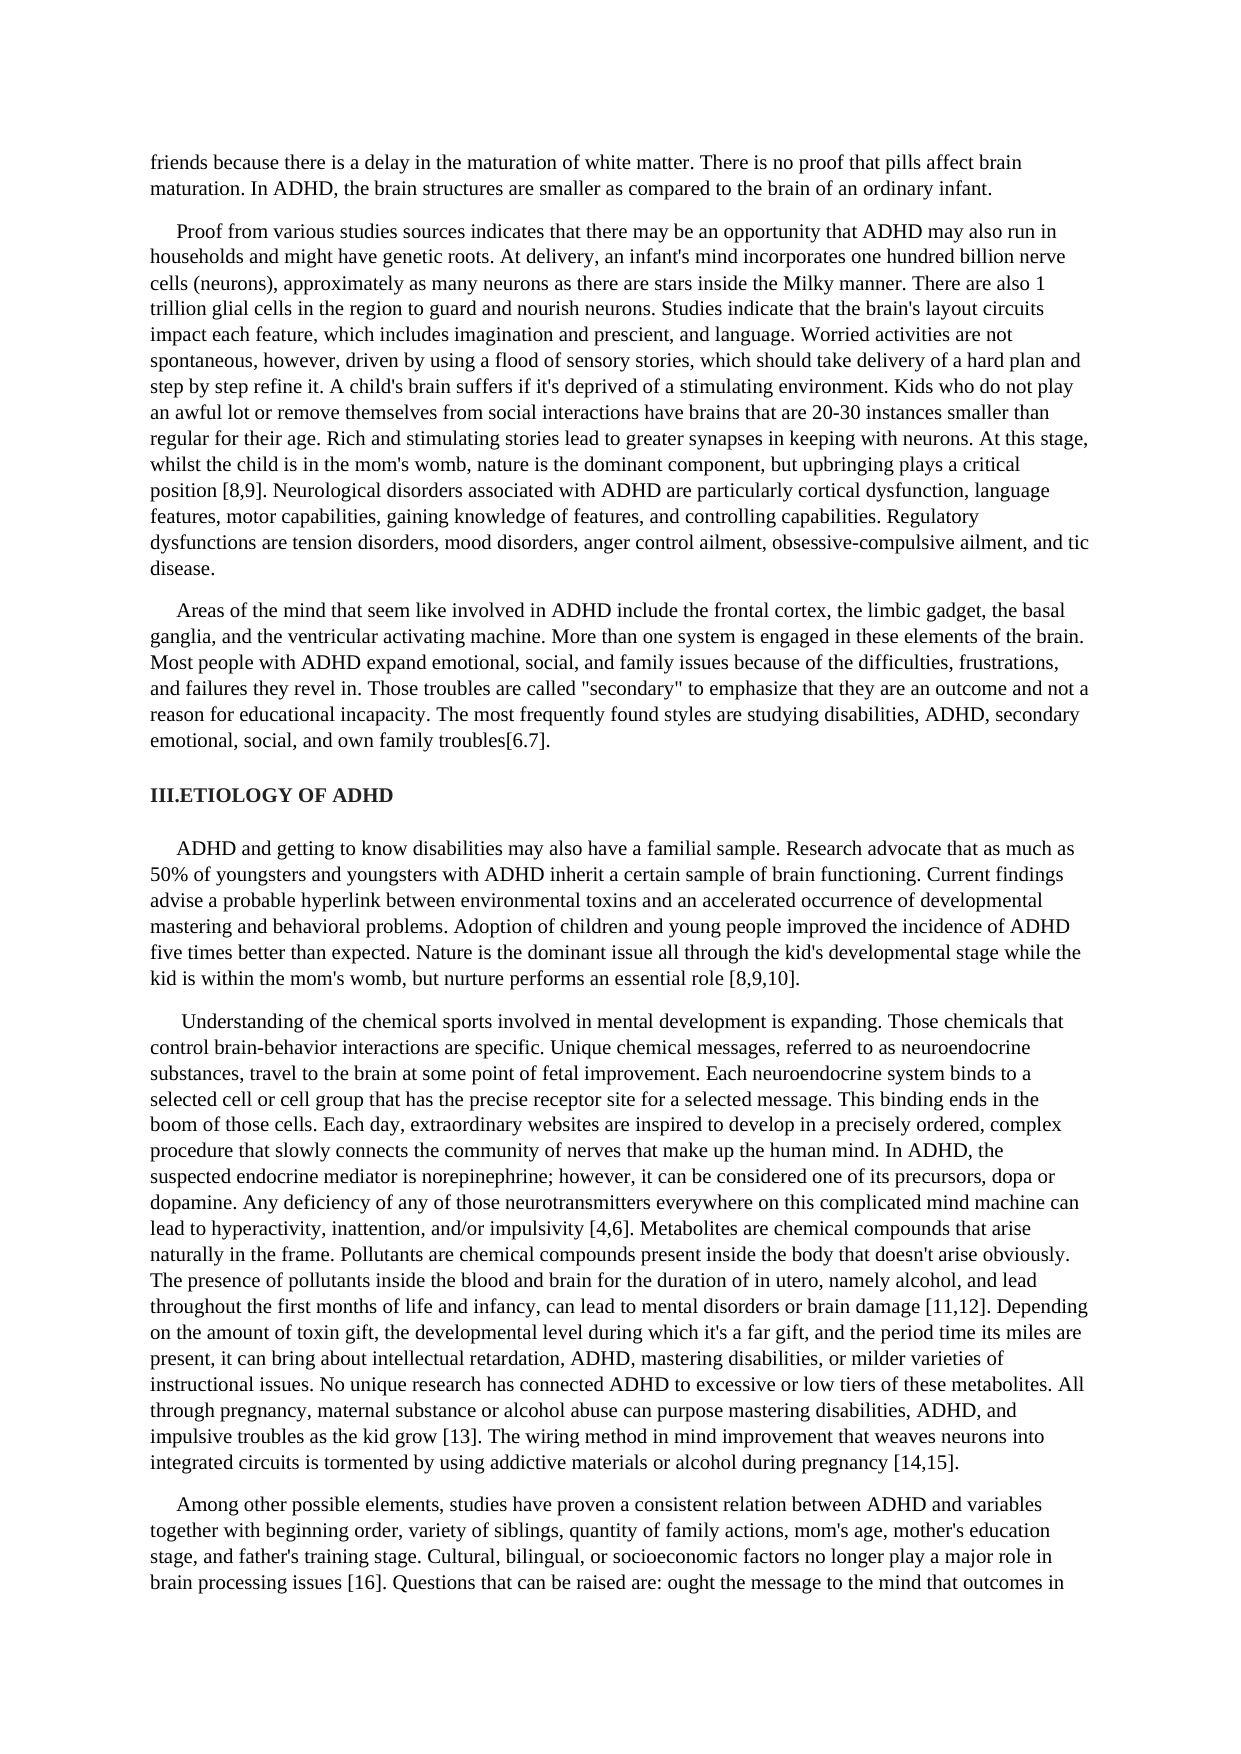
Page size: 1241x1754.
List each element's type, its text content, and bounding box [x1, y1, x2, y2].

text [150, 1492, 1090, 1594]
text Areas of the mind that seem like involved in ADHD include the frontal cortex, the limbic gadget, the basal ganglia, and the ventricular activating machine. More than one system is engaged in these elements of the brain. Most people with ADHD expand emotional, social, and family issues because of the difficulties, frustrations, and failures they revel in. Those troubles are called "secondary" to emphasize that they are an outcome and not a reason for educational incapacity. The most frequently found styles are studying disabilities, ADHD, secondary emotional, social, and own family troubles[6.7]. [150, 598, 1090, 752]
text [150, 150, 1090, 200]
text III.ETIOLOGY OF ADHD [150, 783, 1090, 807]
text Proof from various studies sources indicates that there may be an opportunity that ADHD may also run in households and might have genetic roots. At delivery, an infant's mind incorporates one hundred billion nerve cells (neurons), approximately as many neurons as there are stars inside the Milky manner. There are also 1 trillion glial cells in the region to guard and nourish neurons. Studies indicate that the brain's layout circuits impact each feature, which includes imagination and prescient, and language. Worried activities are not spontaneous, however, driven by using a flood of sensory stories, which should take delivery of a hard plan and step by step refine it. A child's brain suffers if it's deprived of a stimulating environment. Kids who do not play an awful lot or remove themselves from social interactions have brains that are 20-30 instances smaller than regular for their age. Rich and stimulating stories lead to greater synapses in keeping with neurons. At this stage, whilst the child is in the mom's womb, nature is the dominant component, but upbringing plays a critical position [8,9]. Neurological disorders associated with ADHD are particularly cortical dysfunction, language features, motor capabilities, gaining knowledge of features, and controlling capabilities. Regulatory dysfunctions are tension disorders, mood disorders, anger control ailment, obsessive-compulsive ailment, and tic disease. [150, 218, 1090, 580]
text ADHD and getting to know disabilities may also have a familial sample. Research advocate that as much as 50% of youngsters and youngsters with ADHD inherit a certain sample of brain functioning. Current findings advise a probable hyperlink between environmental toxins and an accelerated occurrence of developmental mastering and behavioral problems. Adoption of children and young people improved the incidence of ADHD five times better than expected. Nature is the dominant issue all through the kid's developmental stage while the kid is within the mom's womb, but nurture performs an essential role [8,9,10]. [150, 836, 1090, 990]
text Understanding of the chemical sports involved in mental development is expanding. Those chemicals that control brain-behavior interactions are specific. Unique chemical messages, referred to as neuroendocrine substances, travel to the brain at some point of fetal improvement. Each neuroendocrine system binds to a selected cell or cell group that has the precise receptor site for a selected message. This binding ends in the boom of those cells. Each day, extraordinary websites are inspired to develop in a precisely ordered, complex procedure that slowly connects the community of nerves that make up the human mind. In ADHD, the suspected endocrine mediator is norepinephrine; however, it can be considered one of its precursors, dopa or dopamine. Any deficiency of any of those neurotransmitters everywhere on this complicated mind machine can lead to hyperactivity, inattention, and/or impulsivity [4,6]. Metabolites are chemical compounds that arise naturally in the frame. Pollutants are chemical compounds present inside the body that doesn't arise obviously. The presence of pollutants inside the blood and brain for the duration of in utero, namely alcohol, and lead throughout the first months of life and infancy, can lead to mental disorders or brain damage [11,12]. Depending on the amount of toxin gift, the developmental level during which it's a far gift, and the period time its miles are present, it can bring about intellectual retardation, ADHD, mastering disabilities, or milder varieties of instructional issues. No unique research has connected ADHD to excessive or low tiers of these metabolites. All through pregnancy, maternal substance or alcohol abuse can purpose mastering disabilities, ADHD, and impulsive troubles as the kid grow [13]. The wiring method in mind improvement that weaves neurons into integrated circuits is tormented by using addictive materials or alcohol during pregnancy [14,15]. [150, 1009, 1090, 1474]
